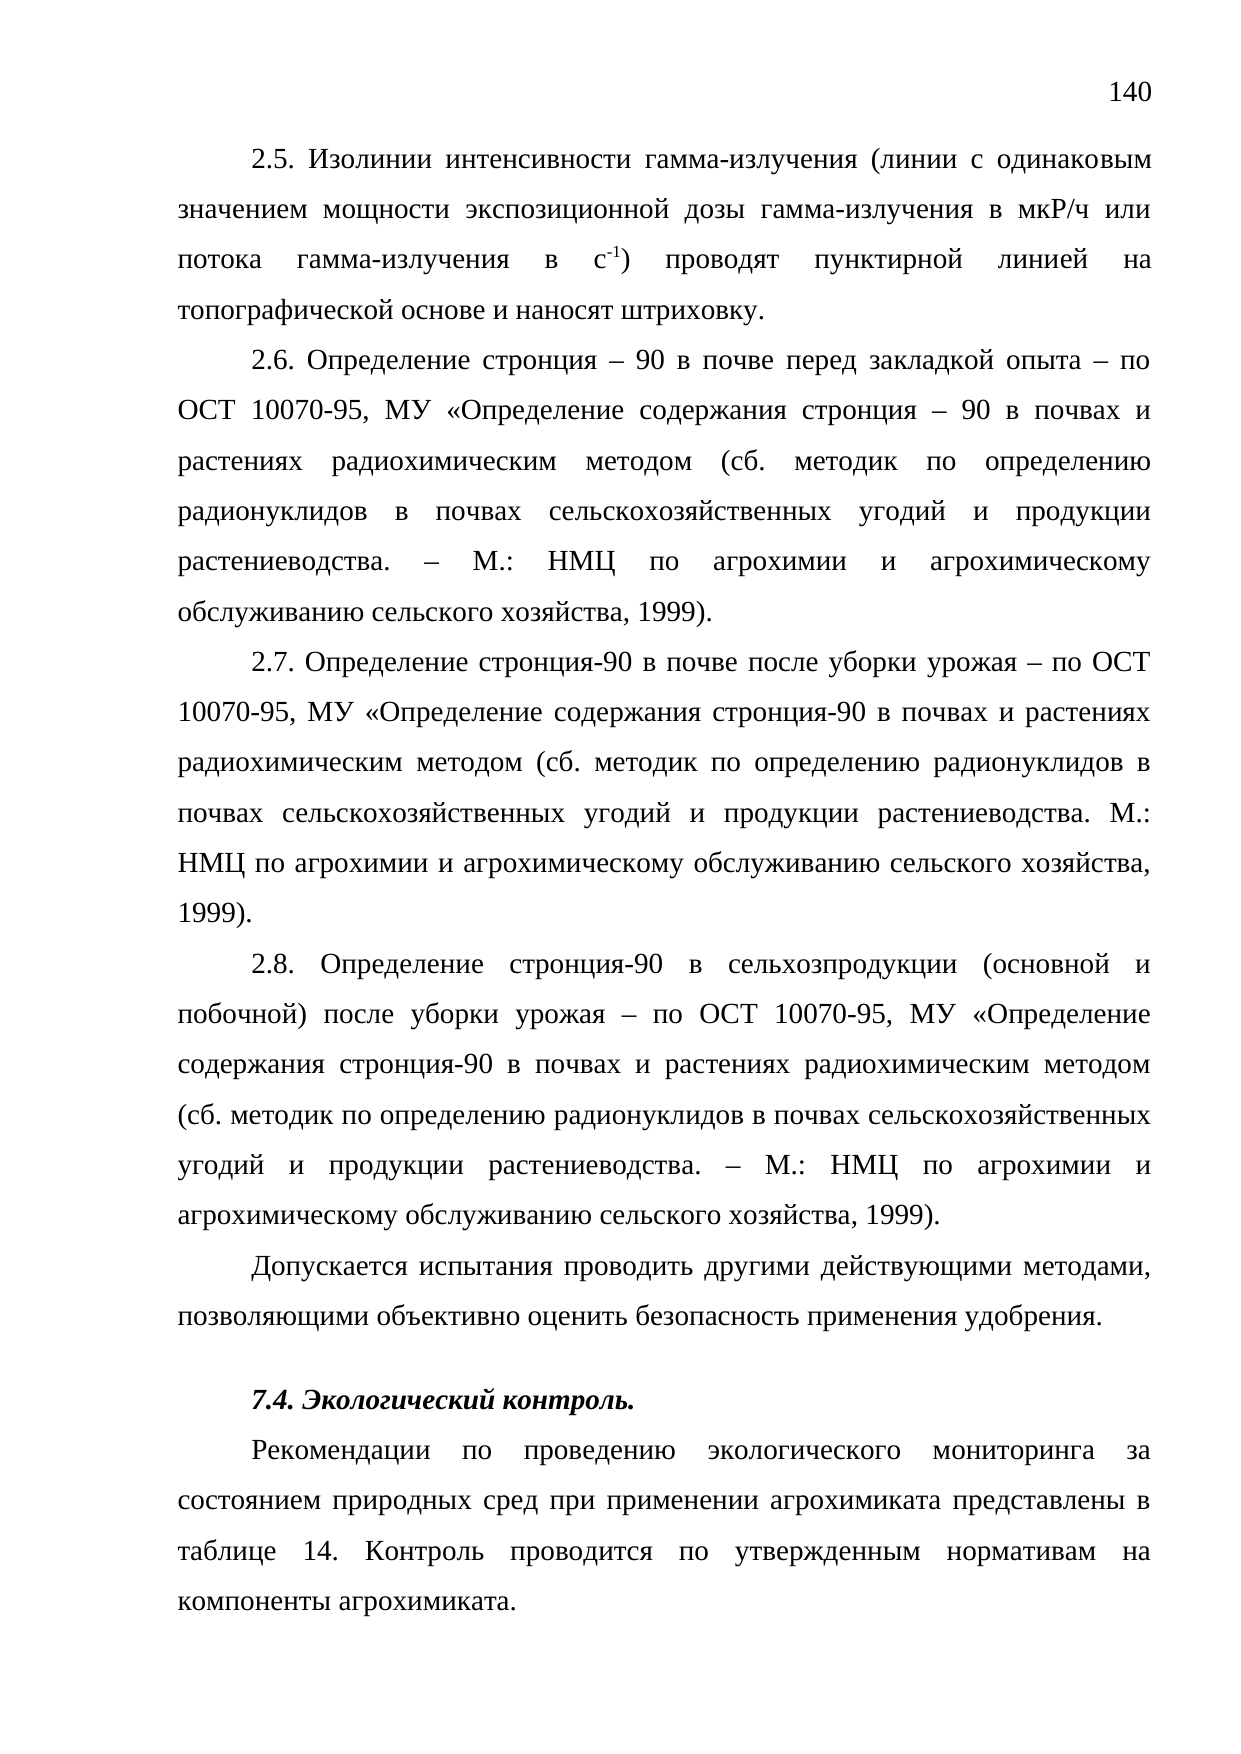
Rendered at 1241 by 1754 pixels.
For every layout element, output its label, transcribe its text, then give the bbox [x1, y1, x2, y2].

text 2.5. Изолинии интенсивности гамма-излучения (линии с одинаковым значением мощности экспозиционной дозы гамма-излучения в мкР/ч или потока гамма-излучения в с-1) проводят пунктирной линией на топографической основе и наносят штриховку. [177, 141, 1152, 325]
text 2.6. Определение стронция – 90 в почве перед закладкой опыта – по ОСТ 10070-95, МУ «Определение содержания стронция – 90 в почвах и растениях радиохимическим методом (сб. методик по определению радионуклидов в почвах сельскохозяйственных угодий и продукции растениеводства. – М.: НМЦ по агрохимии и агрохимическому обслуживанию сельского хозяйства, 1999). [177, 342, 1152, 627]
text Рекомендации по проведению экологического мониторинга за состоянием природных сред при применении агрохимиката представлены в таблице 14. Контроль проводится по утвержденным нормативам на компоненты агрохимиката. [177, 1432, 1152, 1617]
text 2.8. Определение стронция-90 в сельхозпродукции (основной и побочной) после уборки урожая – по ОСТ 10070-95, МУ «Определение содержания стронция-90 в почвах и растениях радиохимическим методом (сб. методик по определению радионуклидов в почвах сельскохозяйственных угодий и продукции растениеводства. – М.: НМЦ по агрохимии и агрохимическому обслуживанию сельского хозяйства, 1999). [177, 946, 1152, 1231]
text Допускается испытания проводить другими действующими методами, позволяющими объективно оценить безопасность применения удобрения. [177, 1248, 1152, 1332]
text 2.7. Определение стронция-90 в почве после уборки урожая – по ОСТ 10070-95, МУ «Определение содержания стронция-90 в почвах и растениях радиохимическим методом (сб. методик по определению радионуклидов в почвах сельскохозяйственных угодий и продукции растениеводства. М.: НМЦ по агрохимии и агрохимическому обслуживанию сельского хозяйства, 1999). [177, 644, 1152, 929]
text 7.4. Экологический контроль. [177, 1382, 1152, 1415]
